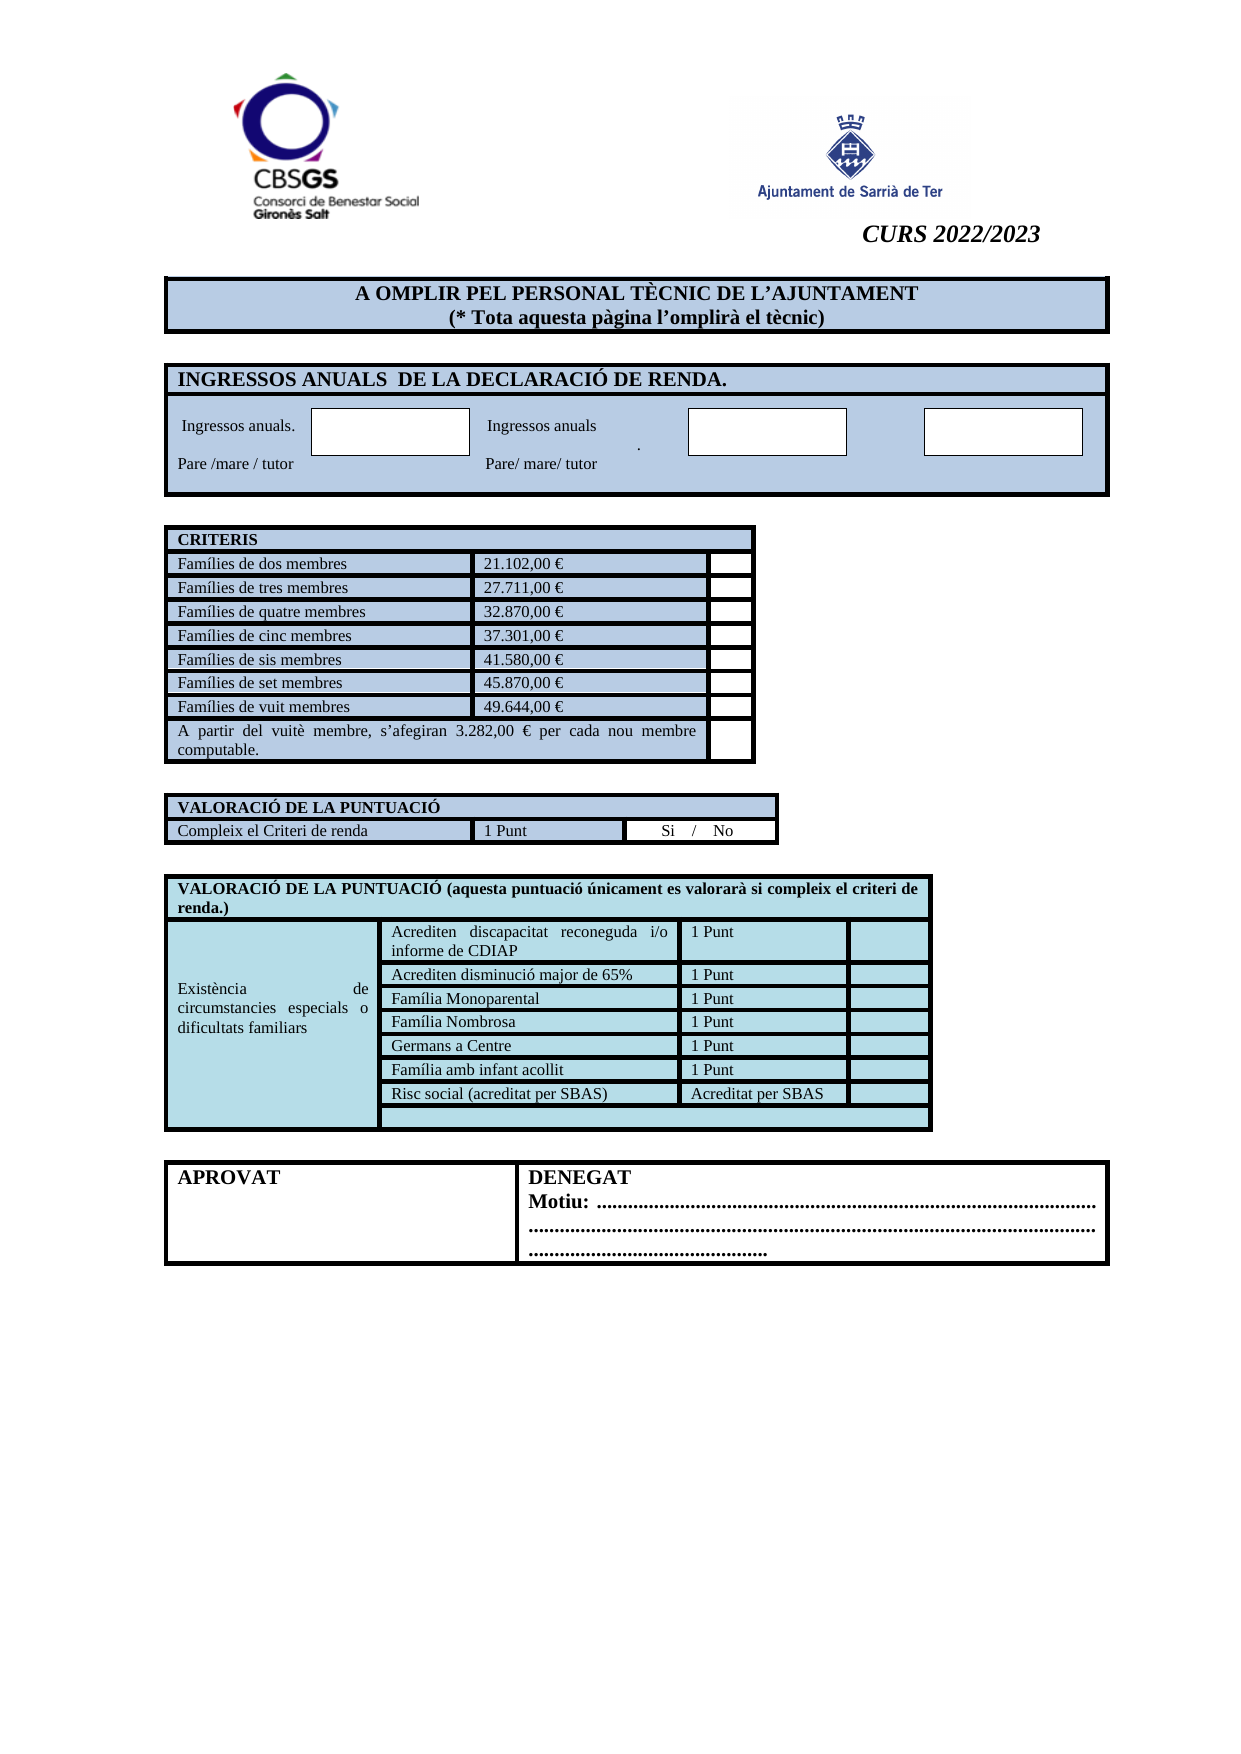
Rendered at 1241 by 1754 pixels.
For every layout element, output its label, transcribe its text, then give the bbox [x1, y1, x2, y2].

table_cell [711, 578, 751, 597]
table_cell [711, 626, 751, 645]
table_cell [851, 922, 928, 960]
table_cell [711, 602, 751, 621]
table_header VALORACIÓ DE LA PUNTUACIÓ (aquesta puntuació únicament es valorarà si compleix el criteri de renda.) [168, 879, 928, 917]
table_header APROVAT [168, 1165, 515, 1261]
table_cell Família Monoparental [382, 988, 677, 1008]
table_cell 1 Punt [682, 965, 846, 984]
table_cell Famílies de sis membres [168, 650, 470, 668]
table_cell [382, 1108, 928, 1127]
table_header VALORACIÓ DE LA PUNTUACIÓ [168, 797, 775, 817]
table_cell [711, 721, 751, 759]
table_cell Acreditat per SBAS [682, 1084, 846, 1103]
table_header A OMPLIR PEL PERSONAL TÈCNIC DE L’AJUNTAMENT (* Tota aquesta pàgina l’omplirà el tècnic) [168, 281, 1105, 329]
table_cell 41.580,00 € [475, 650, 706, 668]
picture [729, 96, 971, 219]
table_cell Famílies de dos membres [168, 554, 470, 573]
table_cell Risc social (acreditat per SBAS) [382, 1084, 677, 1103]
table_cell 1 Punt [682, 988, 846, 1008]
table_cell 37.301,00 € [475, 626, 706, 645]
table_cell [711, 554, 751, 573]
table_cell 1 Punt [682, 1012, 846, 1031]
table_cell [851, 965, 928, 984]
table_cell 1 Punt [682, 922, 846, 960]
table_cell [851, 988, 928, 1008]
table_cell Acrediten discapacitat reconeguda i/o informe de CDIAP [382, 922, 677, 960]
table_cell 1 Punt [682, 1036, 846, 1055]
table_cell Família amb infant acollit [382, 1060, 677, 1079]
table_cell Existència de circumstancies especials o dificultats familiars [168, 922, 377, 1127]
picture [233, 73, 419, 219]
table_cell [711, 697, 751, 716]
table_cell Germans a Centre [382, 1036, 677, 1055]
table_cell Famílies de set membres [168, 673, 470, 692]
table_cell Si / No [627, 821, 775, 840]
table_cell Famílies de cinc membres [168, 626, 470, 645]
table_cell [711, 650, 751, 668]
table_cell 27.711,00 € [475, 578, 706, 597]
table_cell Famílies de vuit membres [168, 697, 470, 716]
table_cell Família Nombrosa [382, 1012, 677, 1031]
table_cell A partir del vuitè membre, s’afegiran 3.282,00 € per cada nou membre computable. [168, 721, 706, 759]
table_cell Famílies de tres membres [168, 578, 470, 597]
table_cell [711, 673, 751, 692]
table_cell 1 Punt [475, 821, 622, 840]
table_cell 1 Punt [682, 1060, 846, 1079]
table_cell 49.644,00 € [475, 697, 706, 716]
table_cell 32.870,00 € [475, 602, 706, 621]
table_cell Acrediten disminució major de 65% [382, 965, 677, 984]
table_cell [851, 1060, 928, 1079]
table_cell [851, 1012, 928, 1031]
table_header INGRESSOS ANUALS DE LA DECLARACIÓ DE RENDA. [168, 367, 1105, 391]
table_header DENEGAT Motiu: ........................................................................................................................................................................................................................................................... [519, 1165, 1105, 1261]
table_cell [851, 1084, 928, 1103]
table_cell Famílies de quatre membres [168, 602, 470, 621]
table_cell Ingressos anuals. Ingressos anuals + . = Total Pare /mare / tutor Pare/ mare/ tutor [168, 396, 1105, 492]
table_header CRITERIS [168, 530, 751, 549]
table_cell 45.870,00 € [475, 673, 706, 692]
table_cell 21.102,00 € [475, 554, 706, 573]
table_cell [851, 1036, 928, 1055]
table_cell Compleix el Criteri de renda [168, 821, 470, 840]
